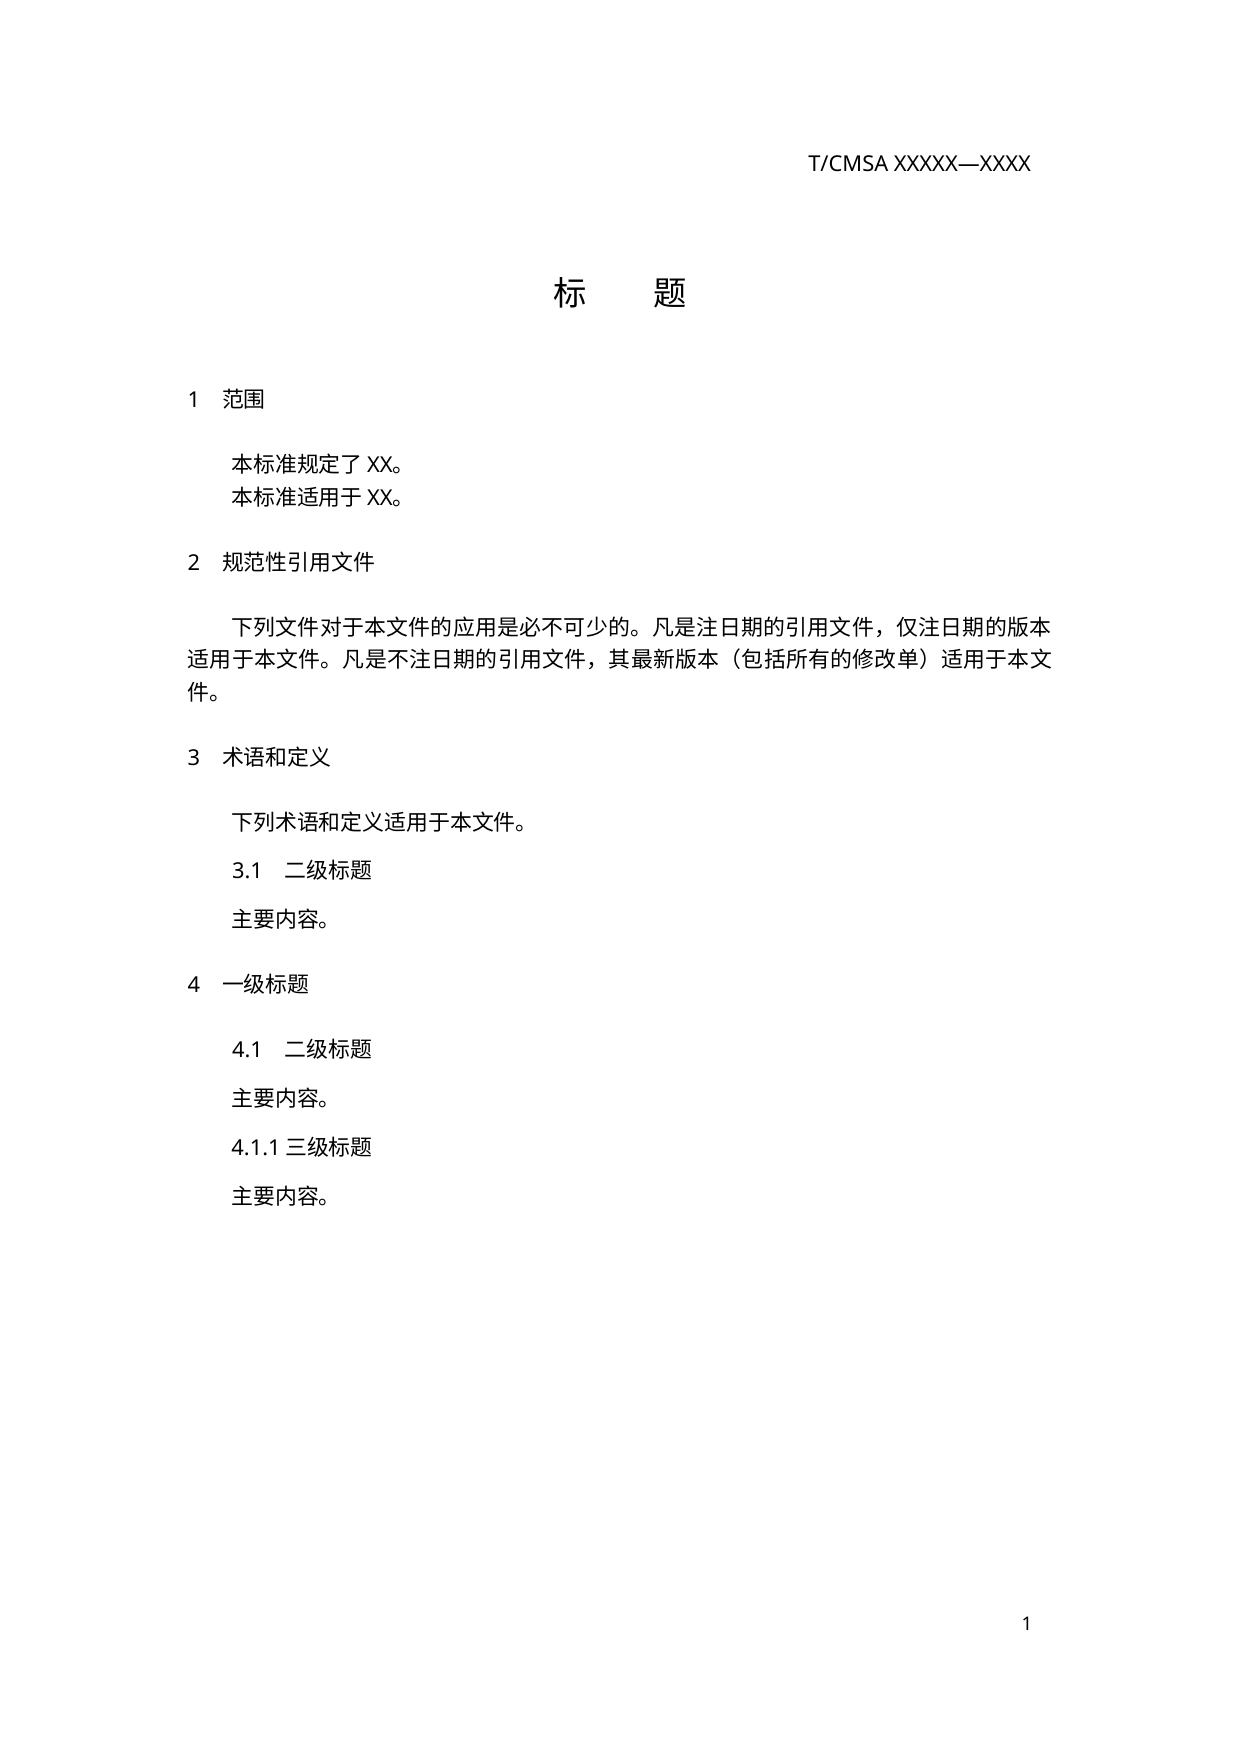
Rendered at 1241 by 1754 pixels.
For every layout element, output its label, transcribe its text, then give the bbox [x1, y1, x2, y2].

list 主要内容。 [231, 1178, 1053, 1211]
list 下列术语和定义适用于本文件。 [231, 804, 1053, 837]
list 规范性引用文件 [187, 544, 1053, 577]
list 下列文件对于本文件的应用是必不可少的。凡是注日期的引用文件，仅注日期的版本适用于本文件。凡是不注日期的引用文件，其最新版本（包括所有的修改单）适用于本文件。 [187, 609, 1053, 707]
list 本标准规定了XX。 [231, 447, 1053, 479]
list 主要内容。 [231, 1081, 1053, 1113]
list 本标准适用于XX。 [231, 479, 1053, 512]
list 二级标题 [232, 1032, 1053, 1064]
list 一级标题 [187, 967, 1053, 999]
list 术语和定义 [187, 739, 1053, 772]
list 二级标题 [232, 853, 1053, 886]
text 标 题 [187, 259, 1053, 324]
list 范围 [187, 382, 1053, 414]
list 4.1.1三级标题 [187, 1129, 1053, 1162]
list 主要内容。 [231, 902, 1053, 934]
